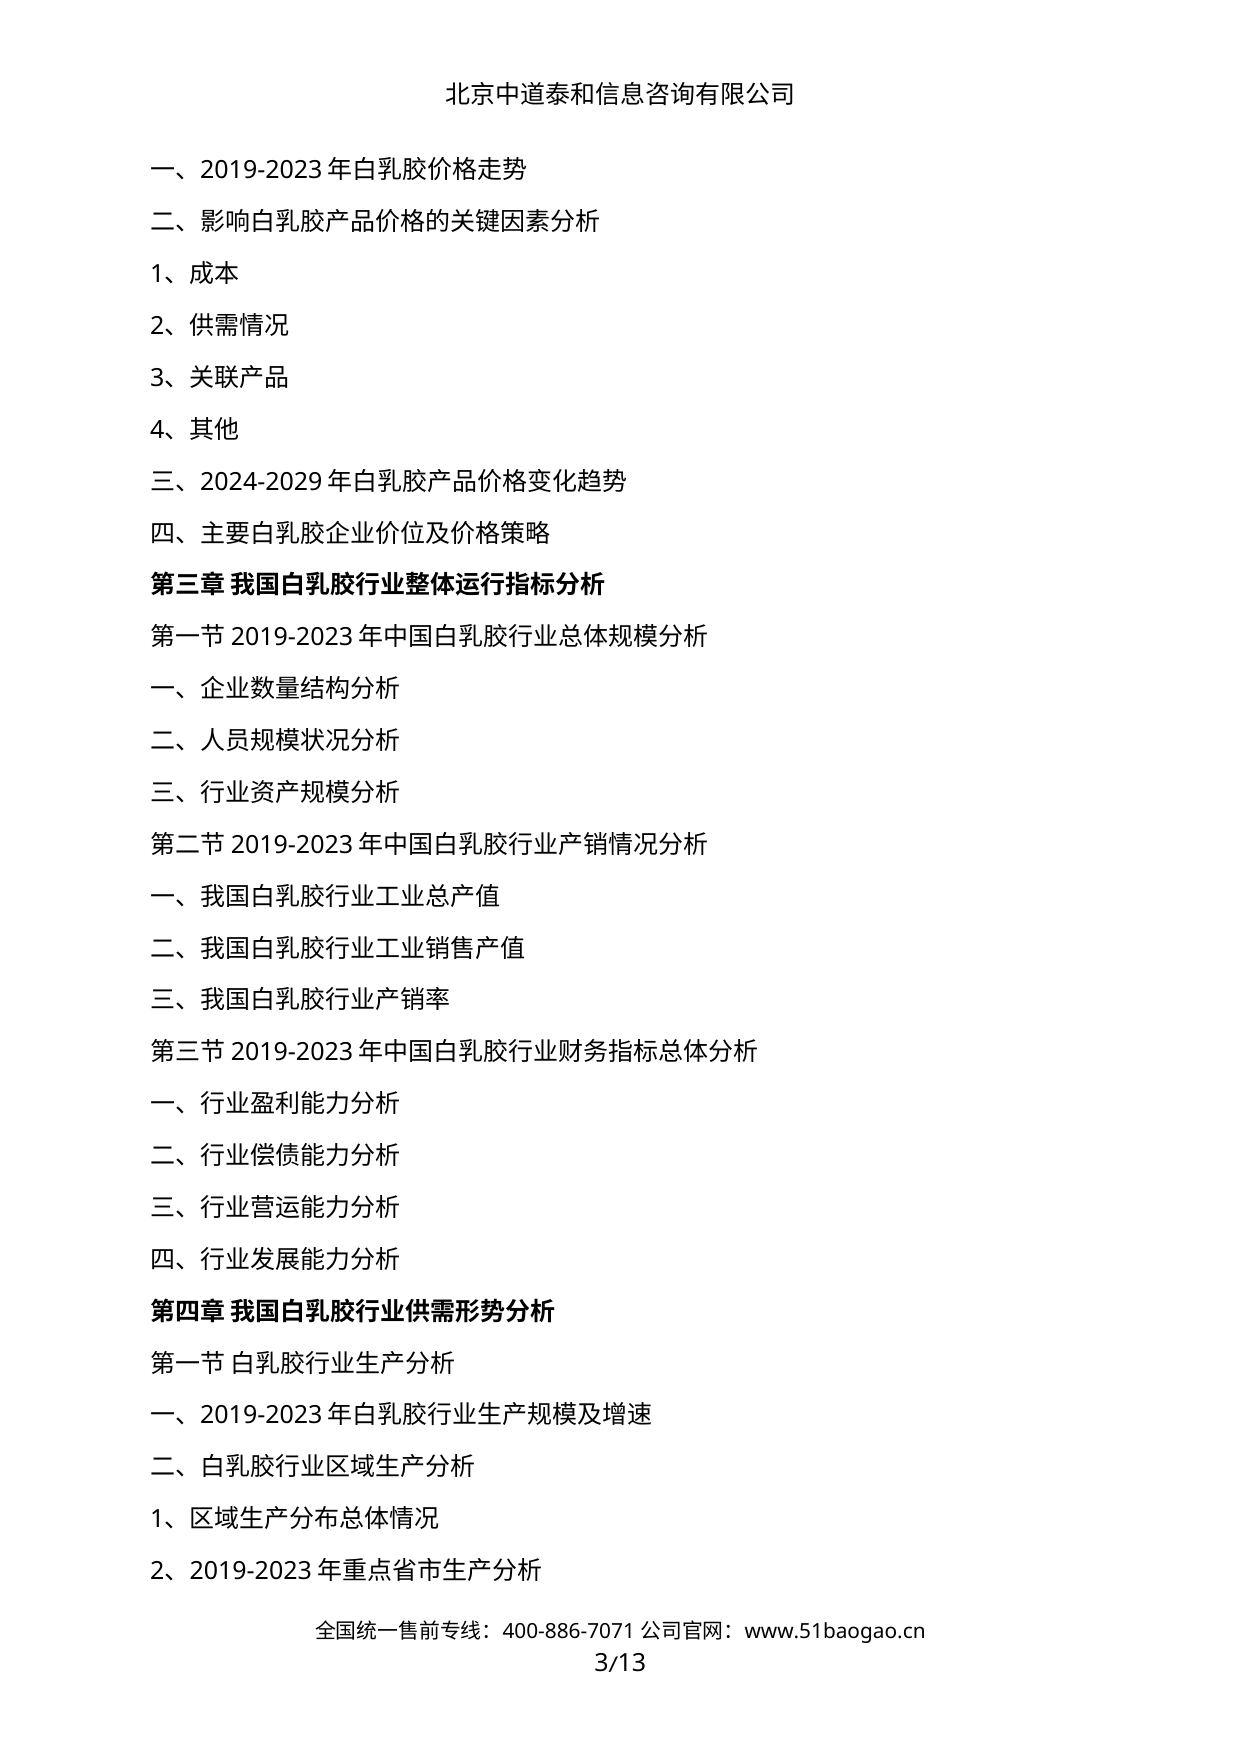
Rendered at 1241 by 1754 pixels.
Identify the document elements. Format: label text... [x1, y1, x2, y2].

text 三、2024-2029年白乳胶产品价格变化趋势 [150, 461, 1090, 497]
text 三、我国白乳胶行业产销率 [150, 980, 1090, 1016]
text 二、人员规模状况分析 [150, 721, 1090, 757]
text 第一节 白乳胶行业生产分析 [150, 1343, 1090, 1379]
text 2、2019-2023年重点省市生产分析 [150, 1551, 1090, 1587]
text 一、2019-2023年白乳胶价格走势 [150, 150, 1090, 186]
text 第三节 2019-2023年中国白乳胶行业财务指标总体分析 [150, 1032, 1090, 1068]
text 三、行业资产规模分析 [150, 772, 1090, 809]
text 1、成本 [150, 254, 1090, 290]
text 2、供需情况 [150, 306, 1090, 342]
text 4、其他 [150, 409, 1090, 446]
text 1、区域生产分布总体情况 [150, 1499, 1090, 1535]
text 第四章 我国白乳胶行业供需形势分析 [150, 1291, 1090, 1327]
text 一、我国白乳胶行业工业总产值 [150, 876, 1090, 912]
text 一、行业盈利能力分析 [150, 1084, 1090, 1120]
text 二、影响白乳胶产品价格的关键因素分析 [150, 202, 1090, 238]
text 一、企业数量结构分析 [150, 669, 1090, 705]
text 二、我国白乳胶行业工业销售产值 [150, 928, 1090, 964]
text 四、主要白乳胶企业价位及价格策略 [150, 513, 1090, 549]
text 二、行业偿债能力分析 [150, 1136, 1090, 1172]
text 第三章 我国白乳胶行业整体运行指标分析 [150, 565, 1090, 601]
text 第二节 2019-2023年中国白乳胶行业产销情况分析 [150, 824, 1090, 861]
text 四、行业发展能力分析 [150, 1239, 1090, 1276]
text 三、行业营运能力分析 [150, 1187, 1090, 1224]
text 3、关联产品 [150, 357, 1090, 394]
text 一、2019-2023年白乳胶行业生产规模及增速 [150, 1395, 1090, 1431]
text 二、白乳胶行业区域生产分析 [150, 1447, 1090, 1483]
text 第一节 2019-2023年中国白乳胶行业总体规模分析 [150, 617, 1090, 653]
